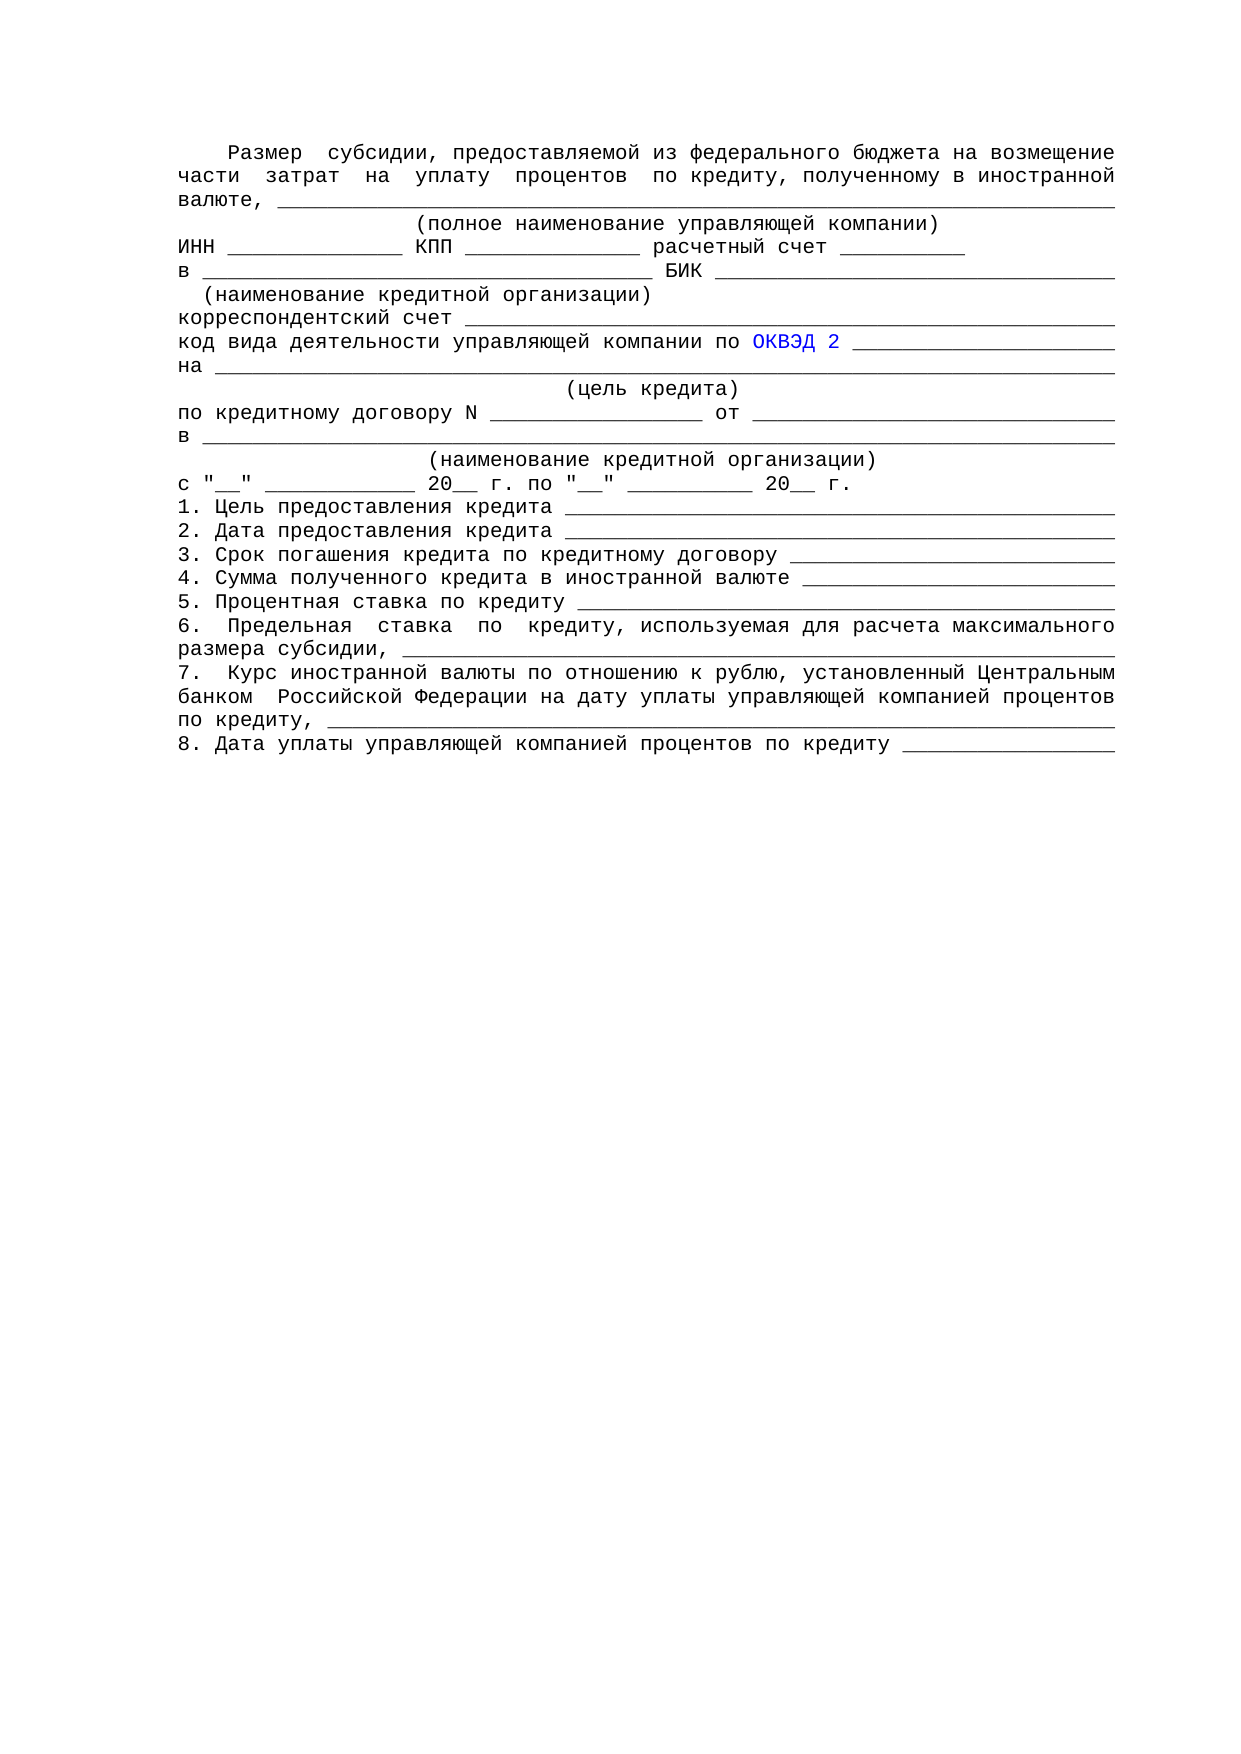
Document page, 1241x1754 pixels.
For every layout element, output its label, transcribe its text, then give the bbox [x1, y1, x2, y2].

text (наименование кредитной организации) [177, 449, 1152, 473]
text (цель кредита) [177, 378, 1152, 402]
text по кредитному договору N _________________ от _____________________________ [177, 402, 1152, 426]
text размера субсидии, _________________________________________________________ [177, 638, 1152, 662]
text (полное наименование управляющей компании) [177, 213, 1152, 236]
text 2. Дата предоставления кредита ____________________________________________ [177, 520, 1152, 544]
text в ____________________________________ БИК ________________________________ [177, 260, 1152, 284]
text по кредиту, _______________________________________________________________ [177, 709, 1152, 733]
text 6. Предельная ставка по кредиту, используемая для расчета максимального [177, 615, 1152, 638]
text 8. Дата уплаты управляющей компанией процентов по кредиту _________________ [177, 733, 1152, 757]
text в _________________________________________________________________________ [177, 426, 1152, 449]
text (наименование кредитной организации) [177, 284, 1152, 307]
text 1. Цель предоставления кредита ____________________________________________ [177, 496, 1152, 520]
text корреспондентский счет ____________________________________________________ [177, 307, 1152, 331]
text Размер субсидии, предоставляемой из федерального бюджета на возмещение [177, 142, 1152, 165]
text на ________________________________________________________________________ [177, 354, 1152, 378]
text с "__" ____________ 20__ г. по "__" __________ 20__ г. [177, 473, 1152, 496]
text код вида деятельности управляющей компании по ОКВЭД 2 _____________________ [177, 331, 1152, 354]
text валюте, ___________________________________________________________________ [177, 189, 1152, 213]
text 7. Курс иностранной валюты по отношению к рублю, установленный Центральным [177, 662, 1152, 686]
text части затрат на уплату процентов по кредиту, полученному в иностранной [177, 165, 1152, 189]
text ИНН ______________ КПП ______________ расчетный счет __________ [177, 236, 1152, 260]
text 5. Процентная ставка по кредиту ___________________________________________ [177, 591, 1152, 615]
text банком Российской Федерации на дату уплаты управляющей компанией процентов [177, 686, 1152, 709]
text 4. Сумма полученного кредита в иностранной валюте _________________________ [177, 567, 1152, 591]
text 3. Срок погашения кредита по кредитному договору __________________________ [177, 544, 1152, 567]
